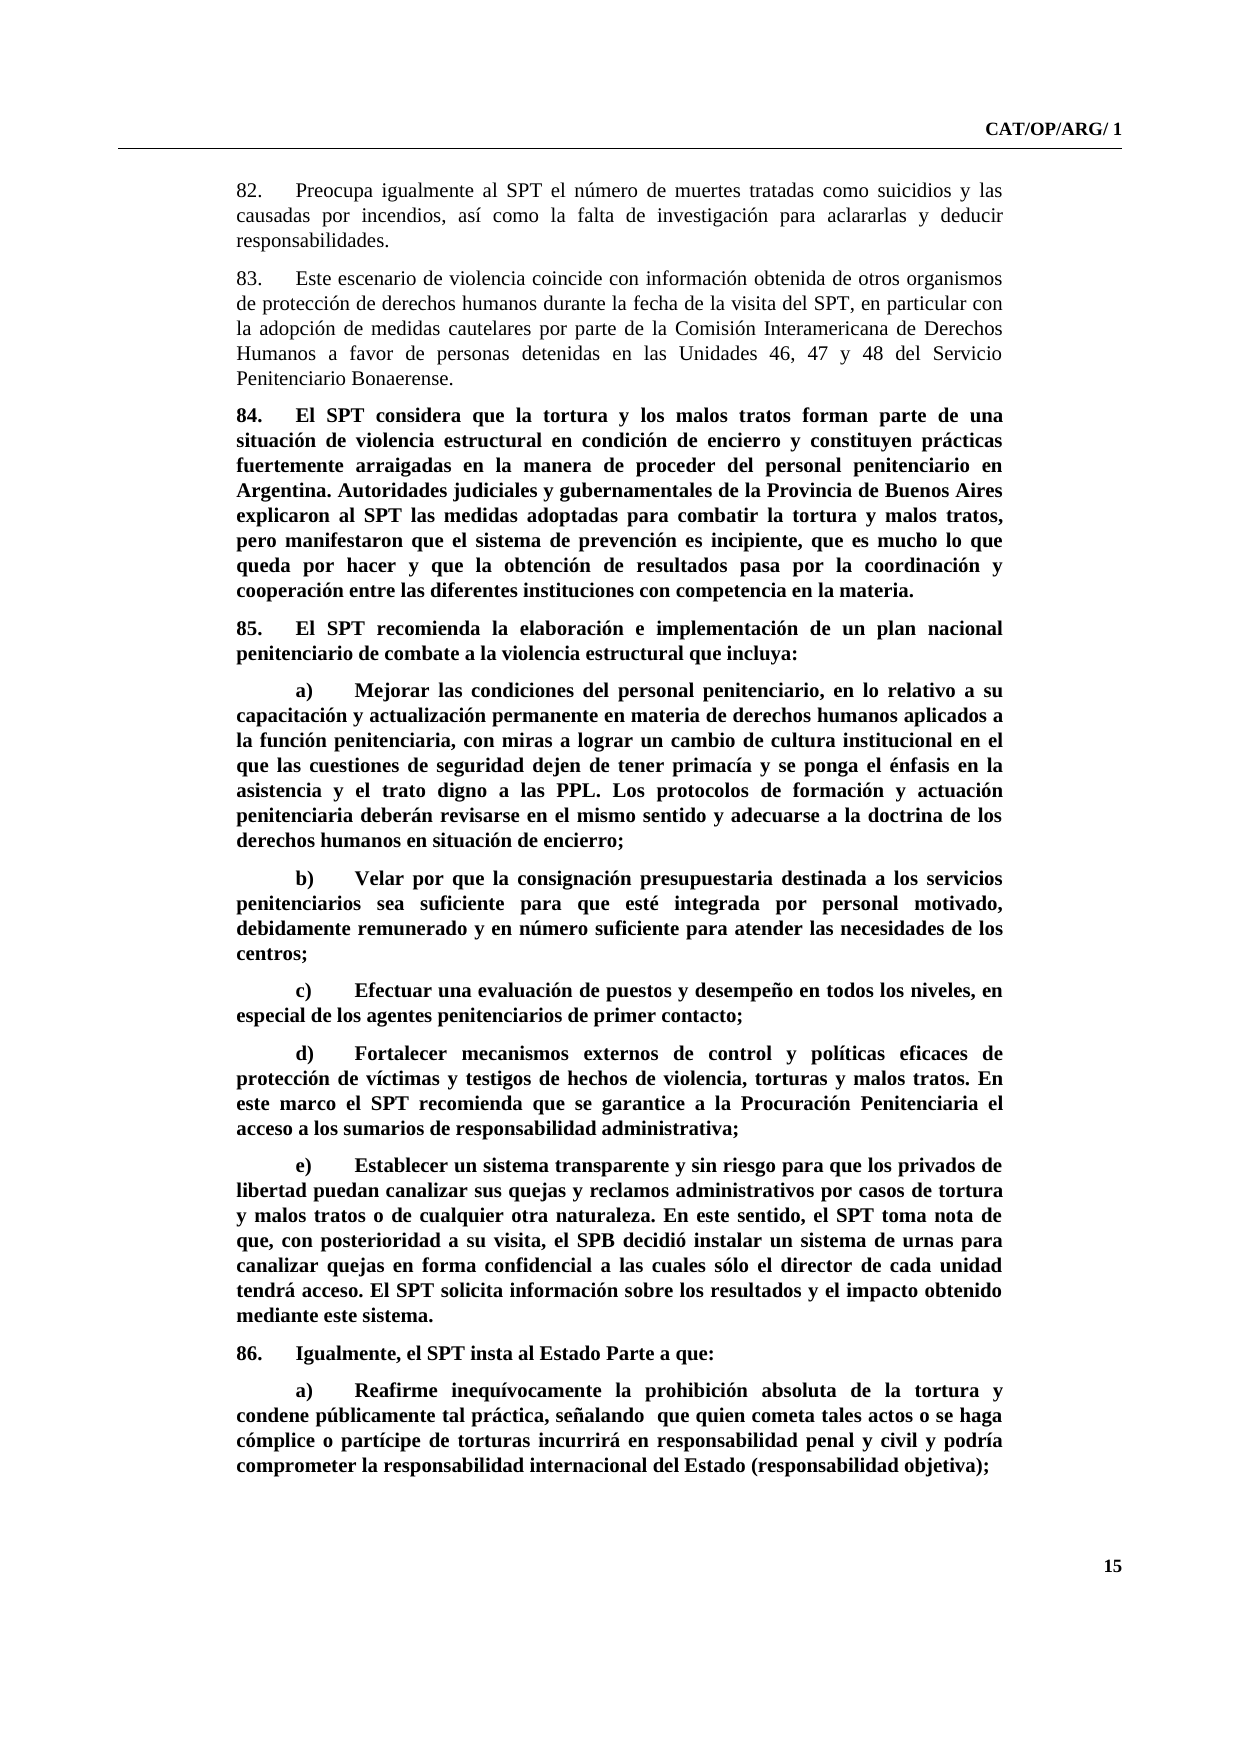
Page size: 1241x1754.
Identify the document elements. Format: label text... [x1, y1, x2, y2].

text c) Efectuar una evaluación de puestos y desempeño en todos los niveles, en especial de los agentes penitenciarios de primer contacto; [236, 977, 1004, 1027]
text 83. Este escenario de violencia coincide con información obtenida de otros organismos de protección de derechos humanos durante la fecha de la visita del SPT, en particular con la adopción de medidas cautelares por parte de la Comisión Interamericana de Derechos Humanos a favor de personas detenidas en las Unidades 46, 47 y 48 del Servicio Penitenciario Bonaerense. [236, 265, 1004, 390]
text d) Fortalecer mecanismos externos de control y políticas eficaces de protección de víctimas y testigos de hechos de violencia, torturas y malos tratos. En este marco el SPT recomienda que se garantice a la Procuración Penitenciaria el acceso a los sumarios de responsabilidad administrativa; [236, 1040, 1004, 1140]
text 84. El SPT considera que la tortura y los malos tratos forman parte de una situación de violencia estructural en condición de encierro y constituyen prácticas fuertemente arraigadas en la manera de proceder del personal penitenciario en Argentina. Autoridades judiciales y gubernamentales de la Provincia de Buenos Aires explicaron al SPT las medidas adoptadas para combatir la tortura y malos tratos, pero manifestaron que el sistema de prevención es incipiente, que es mucho lo que queda por hacer y que la obtención de resultados pasa por la coordinación y cooperación entre las diferentes instituciones con competencia en la materia. [236, 402, 1004, 602]
text 85. El SPT recomienda la elaboración e implementación de un plan nacional penitenciario de combate a la violencia estructural que incluya: [236, 615, 1004, 665]
text 86. Igualmente, el SPT insta al Estado Parte a que: [236, 1340, 1004, 1365]
text a) Reafirme inequívocamente la prohibición absoluta de la tortura y condene públicamente tal práctica, señalando que quien cometa tales actos o se haga cómplice o partícipe de torturas incurrirá en responsabilidad penal y civil y podría comprometer la responsabilidad internacional del Estado (responsabilidad objetiva); [236, 1377, 1004, 1477]
text 82. Preocupa igualmente al SPT el número de muertes tratadas como suicidios y las causadas por incendios, así como la falta de investigación para aclararlas y deducir responsabilidades. [236, 177, 1004, 252]
text a) Mejorar las condiciones del personal penitenciario, en lo relativo a su capacitación y actualización permanente en materia de derechos humanos aplicados a la función penitenciaria, con miras a lograr un cambio de cultura institucional en el que las cuestiones de seguridad dejen de tener primacía y se ponga el énfasis en la asistencia y el trato digno a las PPL. Los protocolos de formación y actuación penitenciaria deberán revisarse en el mismo sentido y adecuarse a la doctrina de los derechos humanos en situación de encierro; [236, 677, 1004, 852]
text e) Establecer un sistema transparente y sin riesgo para que los privados de libertad puedan canalizar sus quejas y reclamos administrativos por casos de tortura y malos tratos o de cualquier otra naturaleza. En este sentido, el SPT toma nota de que, con posterioridad a su visita, el SPB decidió instalar un sistema de urnas para canalizar quejas en forma confidencial a las cuales sólo el director de cada unidad tendrá acceso. El SPT solicita información sobre los resultados y el impacto obtenido mediante este sistema. [236, 1152, 1004, 1327]
text b) Velar por que la consignación presupuestaria destinada a los servicios penitenciarios sea suficiente para que esté integrada por personal motivado, debidamente remunerado y en número suficiente para atender las necesidades de los centros; [236, 865, 1004, 965]
